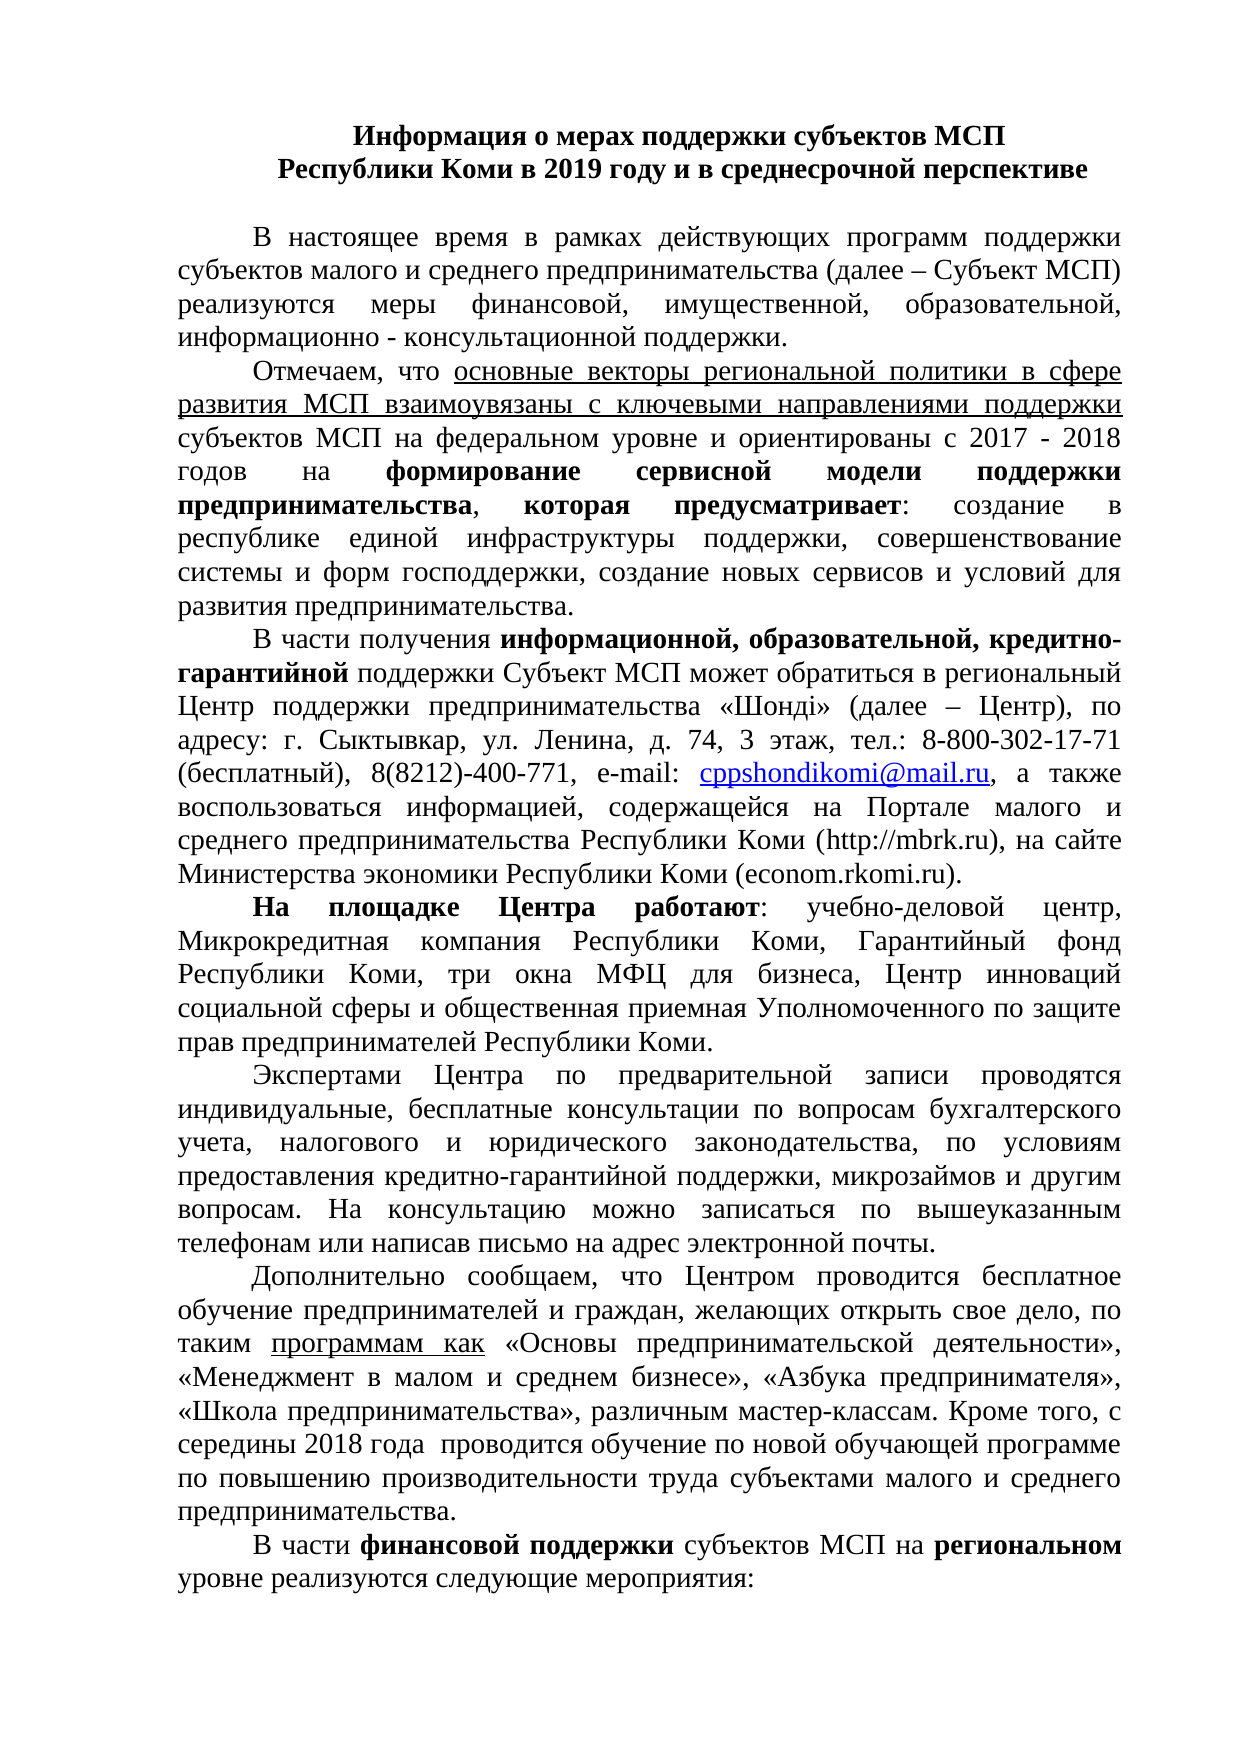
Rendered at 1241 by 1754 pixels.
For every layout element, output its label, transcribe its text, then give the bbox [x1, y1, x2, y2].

text Экспертами Центра по предварительной записи проводятся индивидуальные, бесплатные консультации по вопросам бухгалтерского учета, налогового и юридического законодательства, по условиям предоставления кредитно-гарантийной поддержки, микрозаймов и другим вопросам. На консультацию можно записаться по вышеуказанным телефонам или написав письмо на адрес электронной почты. [177, 1057, 1122, 1258]
text В настоящее время в рамках действующих программ поддержки субъектов малого и среднего предпринимательства (далее – Субъект МСП) реализуются меры финансовой, имущественной, образовательной, информационно - консультационной поддержки. [177, 219, 1122, 353]
text В части получения информационной, образовательной, кредитно-гарантийной поддержки Субъект МСП может обратиться в региональный Центр поддержки предпринимательства «Шонді» (далее – Центр), по адресу: г. Сыктывкар, ул. Ленина, д. 74, 3 этаж, тел.: 8-800-302-17-71 (бесплатный), 8(8212)-400-771, е-mail: cppshondikomi@mail.ru, а также воспользоваться информацией, содержащейся на Портале малого и среднего предпринимательства Республики Коми (http://mbrk.ru), на сайте Министерства экономики Республики Коми (econom.rkomi.ru). [177, 621, 1122, 889]
text В части финансовой поддержки субъектов МСП на региональном уровне реализуются следующие мероприятия: [177, 1527, 1122, 1594]
text Отмечаем, что основные векторы региональной политики в сфере развития МСП взаимоувязаны с ключевыми направлениями поддержки субъектов МСП на федеральном уровне и ориентированы с 2017 - 2018 годов на формирование сервисной модели поддержки предпринимательства, которая предусматривает: создание в республике единой инфраструктуры поддержки, совершенствование системы и форм господдержки, создание новых сервисов и условий для развития предпринимательства. [177, 416, 1122, 621]
text Информация о мерах поддержки субъектов МСП [177, 118, 1122, 152]
text Республики Коми в 2019 году и в среднесрочной перспективе [177, 152, 1122, 185]
text На площадке Центра работают: учебно-деловой центр, Микрокредитная компания Республики Коми, Гарантийный фонд Республики Коми, три окна МФЦ для бизнеса, Центр инноваций социальной сферы и общественная приемная Уполномоченного по защите прав предпринимателей Республики Коми. [177, 889, 1122, 1057]
text Отмечаем, что основные векторы региональной политики в сфере развития МСП взаимоувязаны с ключевыми направлениями поддержки субъектов МСП на федеральном уровне и ориентированы с 2017 - 2018 годов на формирование сервисной модели поддержки предпринимательства, которая предусматривает: создание в республике единой инфраструктуры поддержки, совершенствование системы и форм господдержки, создание новых сервисов и условий для развития предпринимательства. [177, 353, 1122, 415]
text Дополнительно сообщаем, что Центром проводится бесплатное обучение предпринимателей и граждан, желающих открыть свое дело, по таким программам как «Основы предпринимательской деятельности», «Менеджмент в малом и среднем бизнесе», «Азбука предпринимателя», «Школа предпринимательства», различным мастер-классам. Кроме того, с середины 2018 года проводится обучение по новой обучающей программе по повышению производительности труда субъектами малого и среднего предпринимательства. [177, 1258, 1122, 1527]
